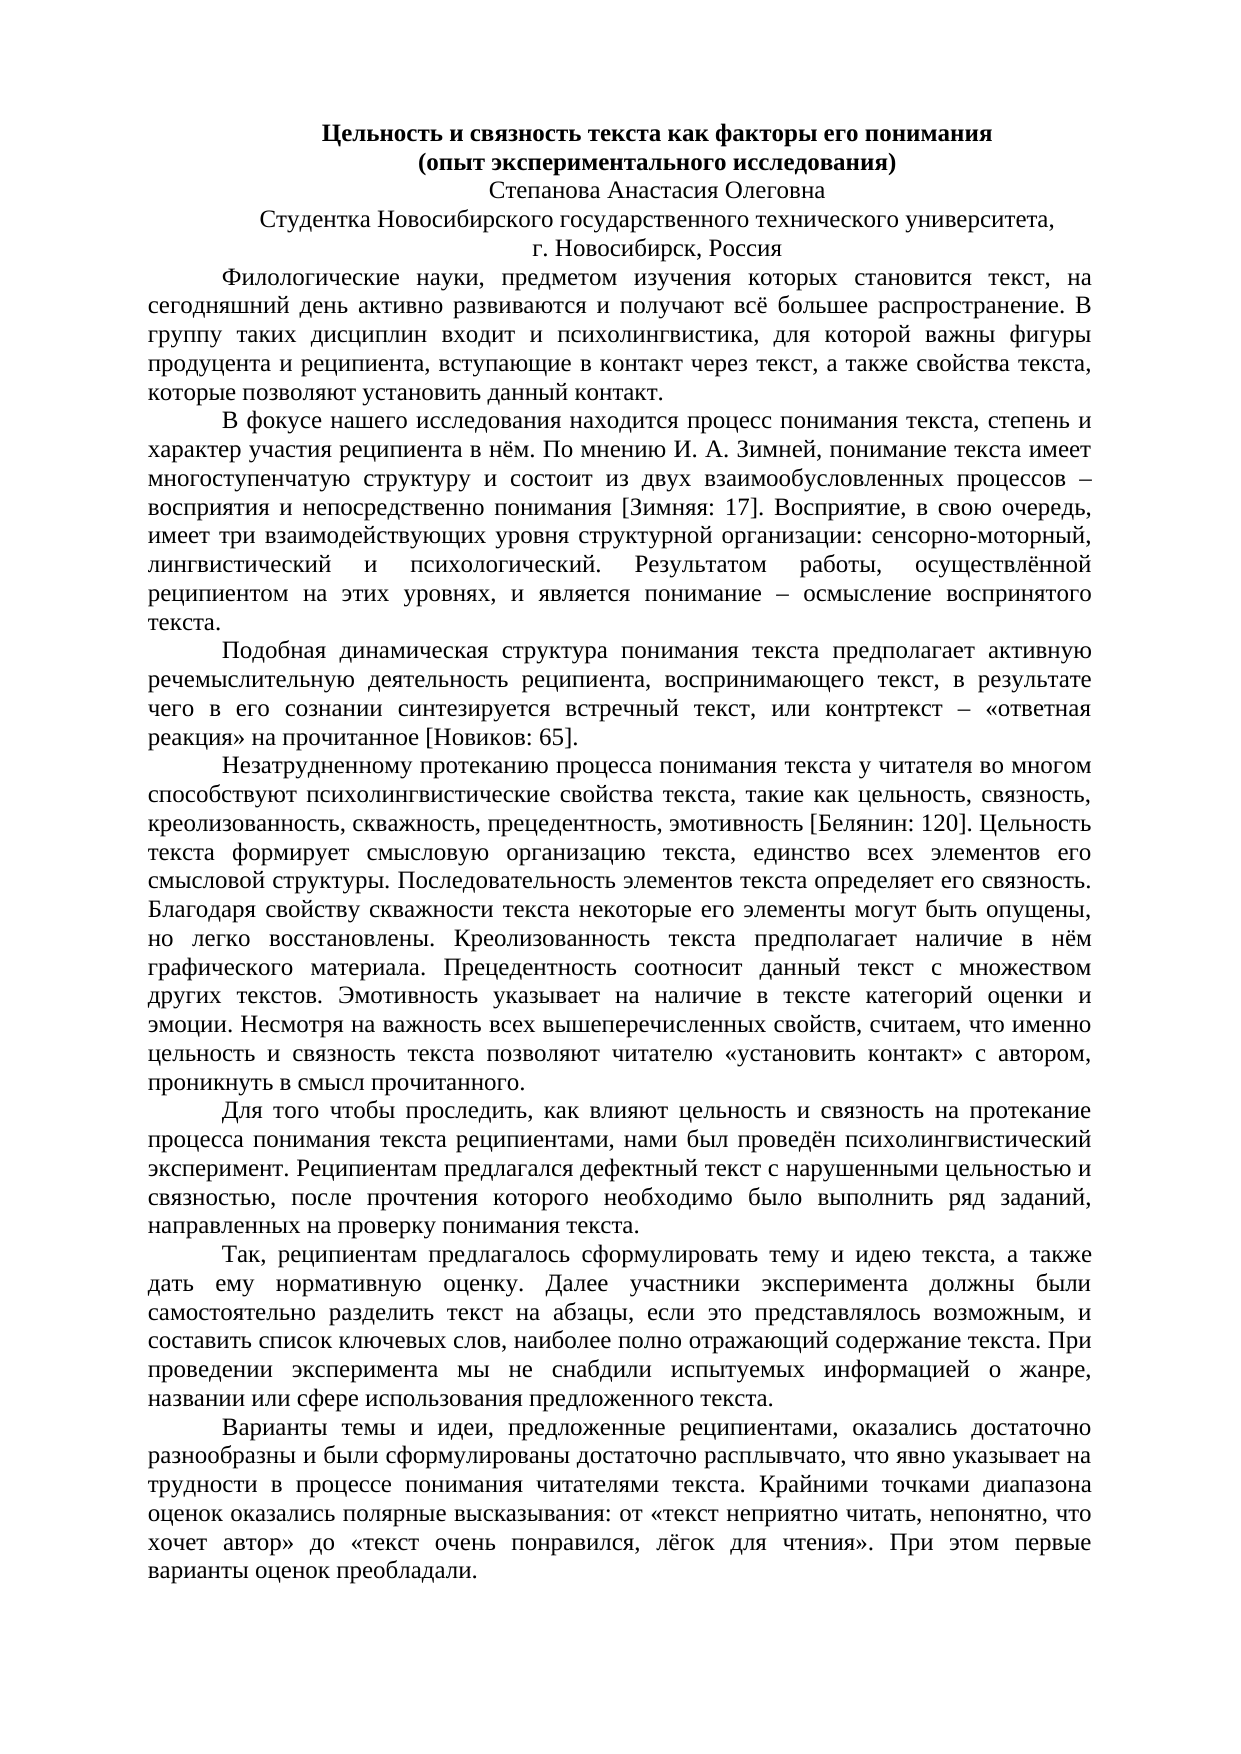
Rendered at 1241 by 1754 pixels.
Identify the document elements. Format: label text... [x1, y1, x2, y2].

text Подобная динамическая структура понимания текста предполагает активную речемыслительную деятельность реципиента, воспринимающего текст, в результате чего в его сознании синтезируется встречный текст, или контртекст – «ответная реакция» на прочитанное [Новиков: 65]. [148, 636, 1092, 751]
text Студентка Новосибирского государственного технического университета, [148, 204, 1092, 233]
text Незатрудненному протеканию процесса понимания текста у читателя во многом способствуют психолингвистические свойства текста, такие как цельность, связность, креолизованность, скважность, прецедентность, эмотивность [Белянин: 120]. Цельность текста формирует смысловую организацию текста, единство всех элементов его смысловой структуры. Последовательность элементов текста определяет его связность. Благодаря свойству скважности текста некоторые его элементы могут быть опущены, но легко восстановлены. Креолизованность текста предполагает наличие в нём графического материала. Прецедентность соотносит данный текст с множеством других текстов. Эмотивность указывает на наличие в тексте категорий оценки и эмоции. Несмотря на важность всех вышеперечисленных свойств, считаем, что именно цельность и связность текста позволяют читателю «установить контакт» с автором, проникнуть в смысл прочитанного. [148, 751, 1092, 1096]
text Цельность и связность текста как факторы его понимания [148, 118, 1092, 147]
text Варианты темы и идеи, предложенные реципиентами, оказались достаточно разнообразны и были сформулированы достаточно расплывчато, что явно указывает на трудности в процессе понимания читателями текста. Крайними точками диапазона оценок оказались полярные высказывания: от «текст неприятно читать, непонятно, что хочет автор» до «текст очень понравился, лёгок для чтения». При этом первые варианты оценок преобладали. [148, 1412, 1092, 1584]
text Так, реципиентам предлагалось сформулировать тему и идею текста, а также дать ему нормативную оценку. Далее участники эксперимента должны были самостоятельно разделить текст на абзацы, если это представлялось возможным, и составить список ключевых слов, наиболее полно отражающий содержание текста. При проведении эксперимента мы не снабдили испытуемых информацией о жанре, названии или сфере использования предложенного текста. [148, 1239, 1092, 1412]
text Для того чтобы проследить, как влияют цельность и связность на протекание процесса понимания текста реципиентами, нами был проведён психолингвистический эксперимент. Реципиентам предлагался дефектный текст с нарушенными цельностью и связностью, после прочтения которого необходимо было выполнить ряд заданий, направленных на проверку понимания текста. [148, 1096, 1092, 1239]
text г. Новосибирск, Россия [148, 233, 1092, 262]
text Филологические науки, предметом изучения которых становится текст, на сегодняшний день активно развиваются и получают всё большее распространение. В группу таких дисциплин входит и психолингвистика, для которой важны фигуры продуцента и реципиента, вступающие в контакт через текст, а также свойства текста, которые позволяют установить данный контакт. [148, 262, 1092, 406]
text (опыт экспериментального исследования) [148, 147, 1092, 176]
text Степанова Анастасия Олеговна [148, 176, 1092, 204]
text В фокусе нашего исследования находится процесс понимания текста, степень и характер участия реципиента в нём. По мнению И. А. Зимней, понимание текста имеет многоступенчатую структуру и состоит из двух взаимообусловленных процессов – восприятия и непосредственно понимания [Зимняя: 17]. Восприятие, в свою очередь, имеет три взаимодействующих уровня структурной организации: сенсорно-моторный, лингвистический и психологический. Результатом работы, осуществлённой реципиентом на этих уровнях, и является понимание – осмысление воспринятого текста. [148, 406, 1092, 636]
